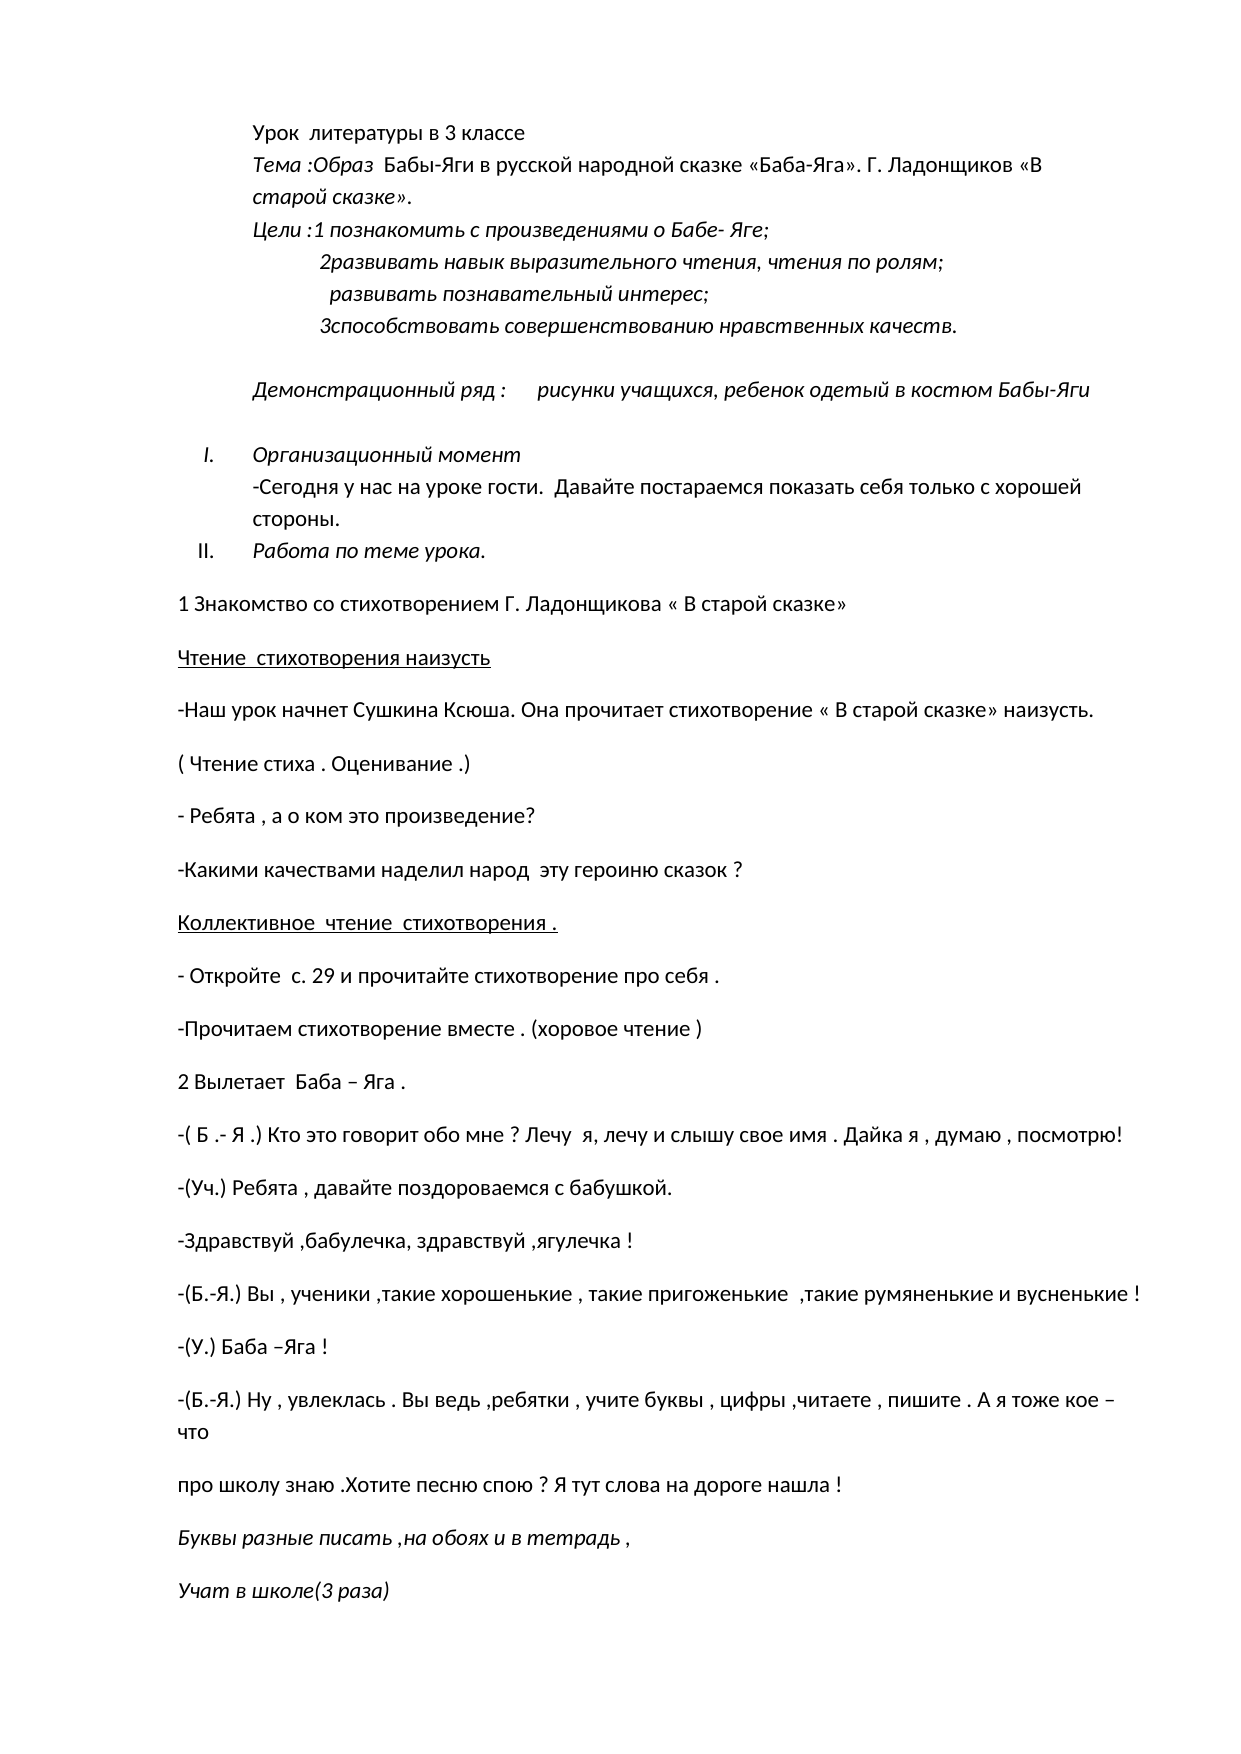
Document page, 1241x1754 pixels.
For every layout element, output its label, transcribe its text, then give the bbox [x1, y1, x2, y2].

text -Здравствуй ,бабулечка, здравствуй ,ягулечка ! [177, 1226, 1152, 1254]
text -(Уч.) Ребята , давайте поздороваемся с бабушкой. [177, 1173, 1152, 1201]
list 3способствовать совершенствованию нравственных качеств. [252, 311, 1152, 339]
text 2 Вылетает Баба – Яга . [177, 1067, 1152, 1095]
text -(Б.-Я.) Вы , ученики ,такие хорошенькие , такие пригоженькие ,такие румяненькие и вусненькие ! [177, 1279, 1152, 1307]
list развивать познавательный интерес; [252, 279, 1152, 307]
list 2развивать навык выразительного чтения, чтения по ролям; [252, 247, 1152, 275]
text Чтение стихотворения наизусть [177, 643, 1152, 671]
list старой сказке». [252, 182, 1152, 211]
text -( Б .- Я .) Кто это говорит обо мне ? Лечу я, лечу и слышу свое имя . Дайка я , думаю , посмотрю! [177, 1120, 1152, 1148]
text -Какими качествами наделил народ эту героиню сказок ? [177, 855, 1152, 883]
list стороны. [252, 504, 1152, 532]
list Работа по теме урока. [215, 537, 1152, 564]
text Учат в школе(3 раза) [177, 1576, 1152, 1604]
list Тема :Образ Бабы-Яги в русской народной сказке «Баба-Яга». Г. Ладонщиков «В [252, 150, 1152, 178]
text ( Чтение стиха . Оценивание .) [177, 749, 1152, 777]
text - Ребята , а о ком это произведение? [177, 802, 1152, 830]
text -Прочитаем стихотворение вместе . (хоровое чтение ) [177, 1014, 1152, 1042]
list -Сегодня у нас на уроке гости. Давайте постараемся показать себя только с хорошей [252, 472, 1152, 500]
list Цели :1 познакомить с произведениями о Бабе- Яге; [252, 215, 1152, 243]
text 1 Знакомство со стихотворением Г. Ладонщикова « В старой сказке» [177, 589, 1152, 618]
text -(У.) Баба –Яга ! [177, 1332, 1152, 1360]
list Урок литературы в 3 классе [252, 118, 1152, 146]
text про школу знаю .Хотите песню спою ? Я тут слова на дороге нашла ! [177, 1470, 1152, 1498]
text Коллективное чтение стихотворения . [177, 908, 1152, 936]
list Организационный момент [215, 440, 1152, 468]
text - Откройте с. 29 и прочитайте стихотворение про себя . [177, 961, 1152, 989]
text -(Б.-Я.) Ну , увлеклась . Вы ведь ,ребятки , учите буквы , цифры ,читаете , пишите . А я тоже кое – что [177, 1385, 1152, 1445]
text Буквы разные писать ,на обоях и в тетрадь , [177, 1523, 1152, 1551]
text -Наш урок начнет Сушкина Ксюша. Она прочитает стихотворение « В старой сказке» наизусть. [177, 696, 1152, 724]
list Демонстрационный ряд : рисунки учащихся, ребенок одетый в костюм Бабы-Яги [252, 376, 1152, 404]
